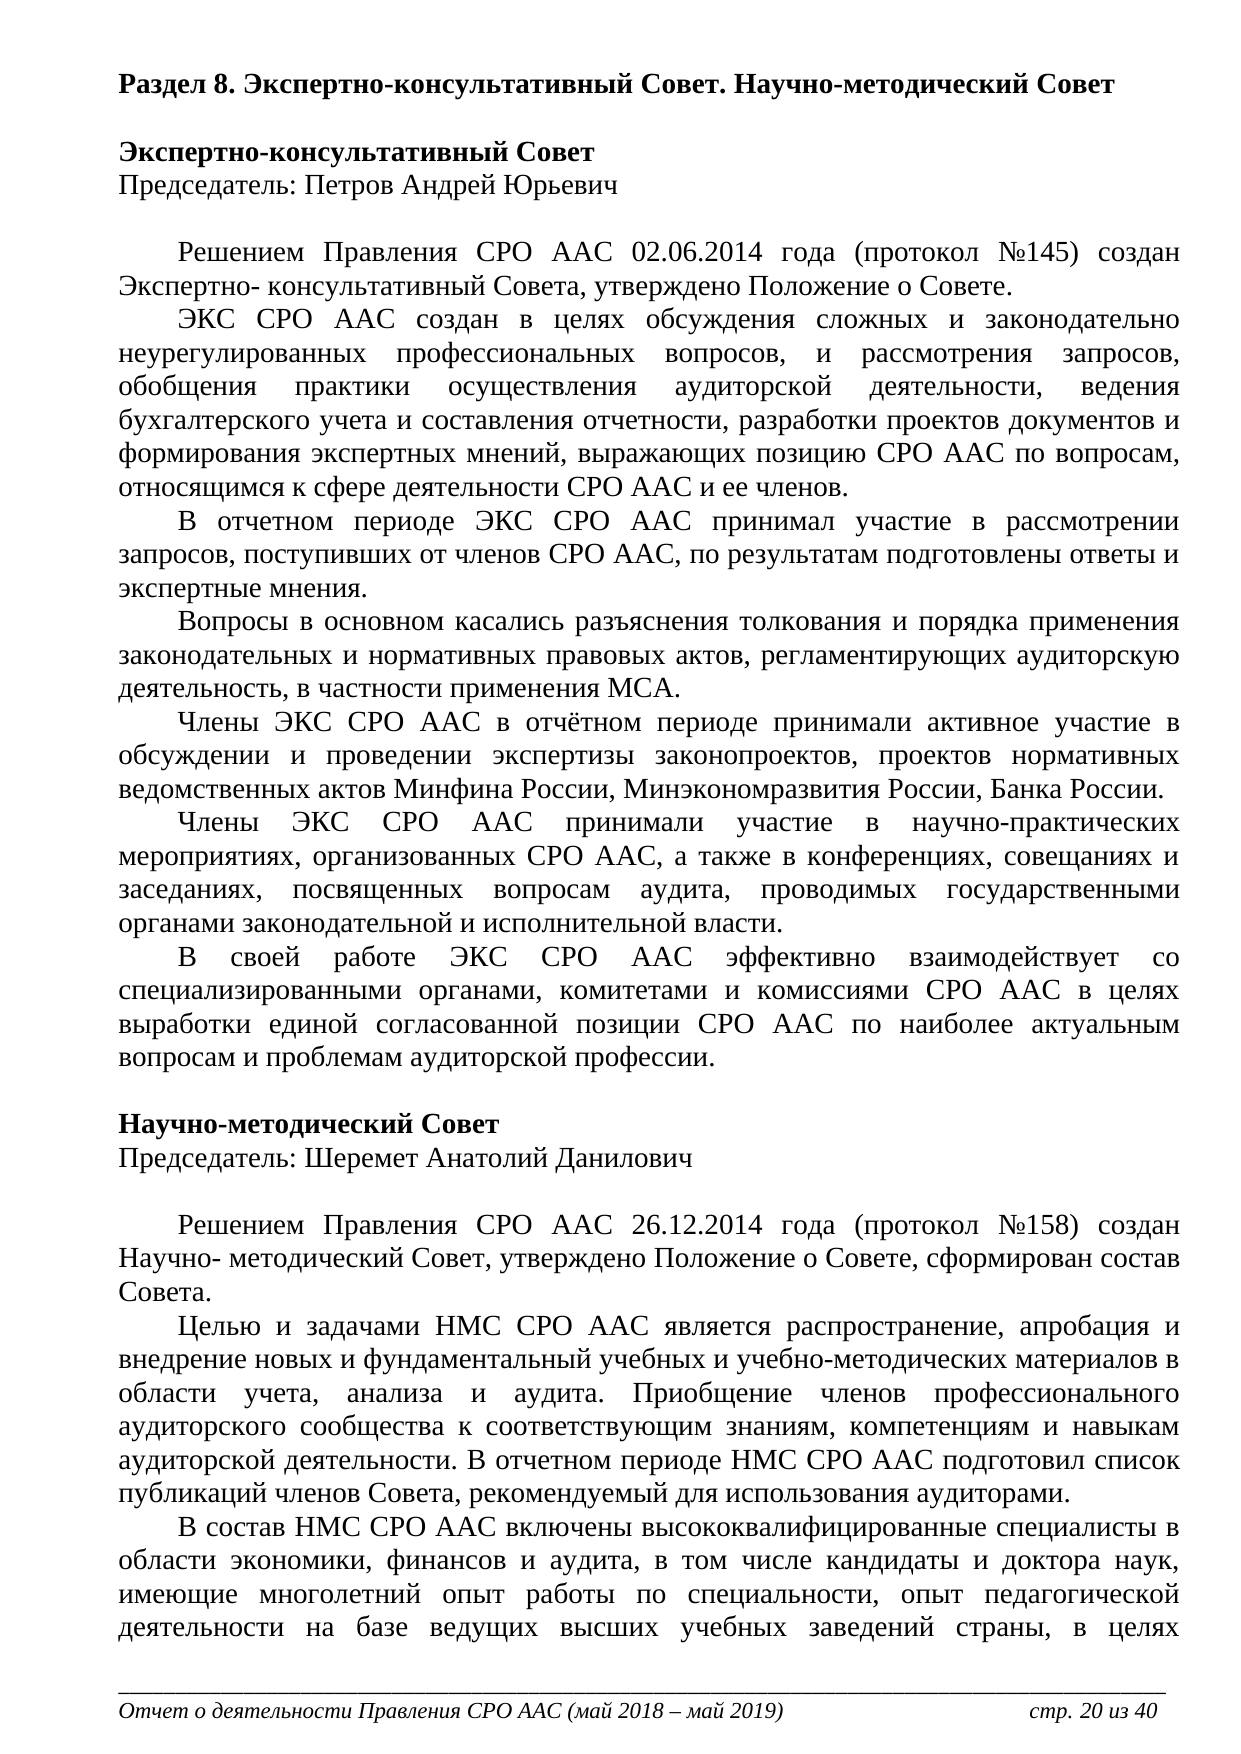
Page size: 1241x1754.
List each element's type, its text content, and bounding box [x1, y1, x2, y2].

text Председатель: Шеремет Анатолий Данилович [118, 1140, 1181, 1173]
text Члены ЭКС СРО ААС в отчётном периоде принимали активное участие в обсуждении и проведении экспертизы законопроектов, проектов нормативных ведомственных актов Минфина России, Минэкономразвития России, Банка России. [118, 704, 1181, 804]
text ЭКС СРО ААС создан в целях обсуждения сложных и законодательно неурегулированных профессиональных вопросов, и рассмотрения запросов, обобщения практики осуществления аудиторской деятельности, ведения бухгалтерского учета и составления отчетности, разработки проектов документов и формирования экспертных мнений, выражающих позицию СРО ААС по вопросам, относящимся к сфере деятельности СРО ААС и ее членов. [118, 301, 1181, 503]
text Члены ЭКС СРО ААС принимали участие в научно-практических мероприятиях, организованных СРО ААС, а также в конференциях, совещаниях и заседаниях, посвященных вопросам аудита, проводимых государственными органами законодательной и исполнительной власти. [118, 804, 1181, 939]
text Научно-методический Совет [118, 1106, 1181, 1140]
text Вопросы в основном касались разъяснения толкования и порядка применения законодательных и нормативных правовых актов, регламентирующих аудиторскую деятельность, в частности применения МСА. [118, 603, 1181, 704]
text Председатель: Петров Андрей Юрьевич [118, 167, 1181, 201]
text Решением Правления СРО ААС 02.06.2014 года (протокол №145) создан Экспертно- консультативный Совета, утверждено Положение о Совете. [118, 234, 1181, 301]
subtitle Раздел 8. Экспертно-консультативный Совет. Научно-методический Совет [118, 67, 1181, 100]
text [118, 1509, 1181, 1643]
text Целью и задачами НМС СРО ААС является распространение, апробация и внедрение новых и фундаментальный учебных и учебно-методических материалов в области учета, анализа и аудита. Приобщение членов профессионального аудиторского сообщества к соответствующим знаниям, компетенциям и навыкам аудиторской деятельности. В отчетном периоде НМС СРО ААС подготовил список публикаций членов Совета, рекомендуемый для использования аудиторами. [118, 1308, 1181, 1509]
text В своей работе ЭКС СРО ААС эффективно взаимодействует со специализированными органами, комитетами и комиссиями СРО ААС в целях выработки единой согласованной позиции СРО ААС по наиболее актуальным вопросам и проблемам аудиторской профессии. [118, 939, 1181, 1073]
text В отчетном периоде ЭКС СРО ААС принимал участие в рассмотрении запросов, поступивших от членов СРО ААС, по результатам подготовлены ответы и экспертные мнения. [118, 503, 1181, 603]
text Экспертно-консультативный Совет [118, 134, 1181, 167]
text Решением Правления СРО ААС 26.12.2014 года (протокол №158) создан Научно- методический Совет, утверждено Положение о Совете, сформирован состав Совета. [118, 1207, 1181, 1308]
